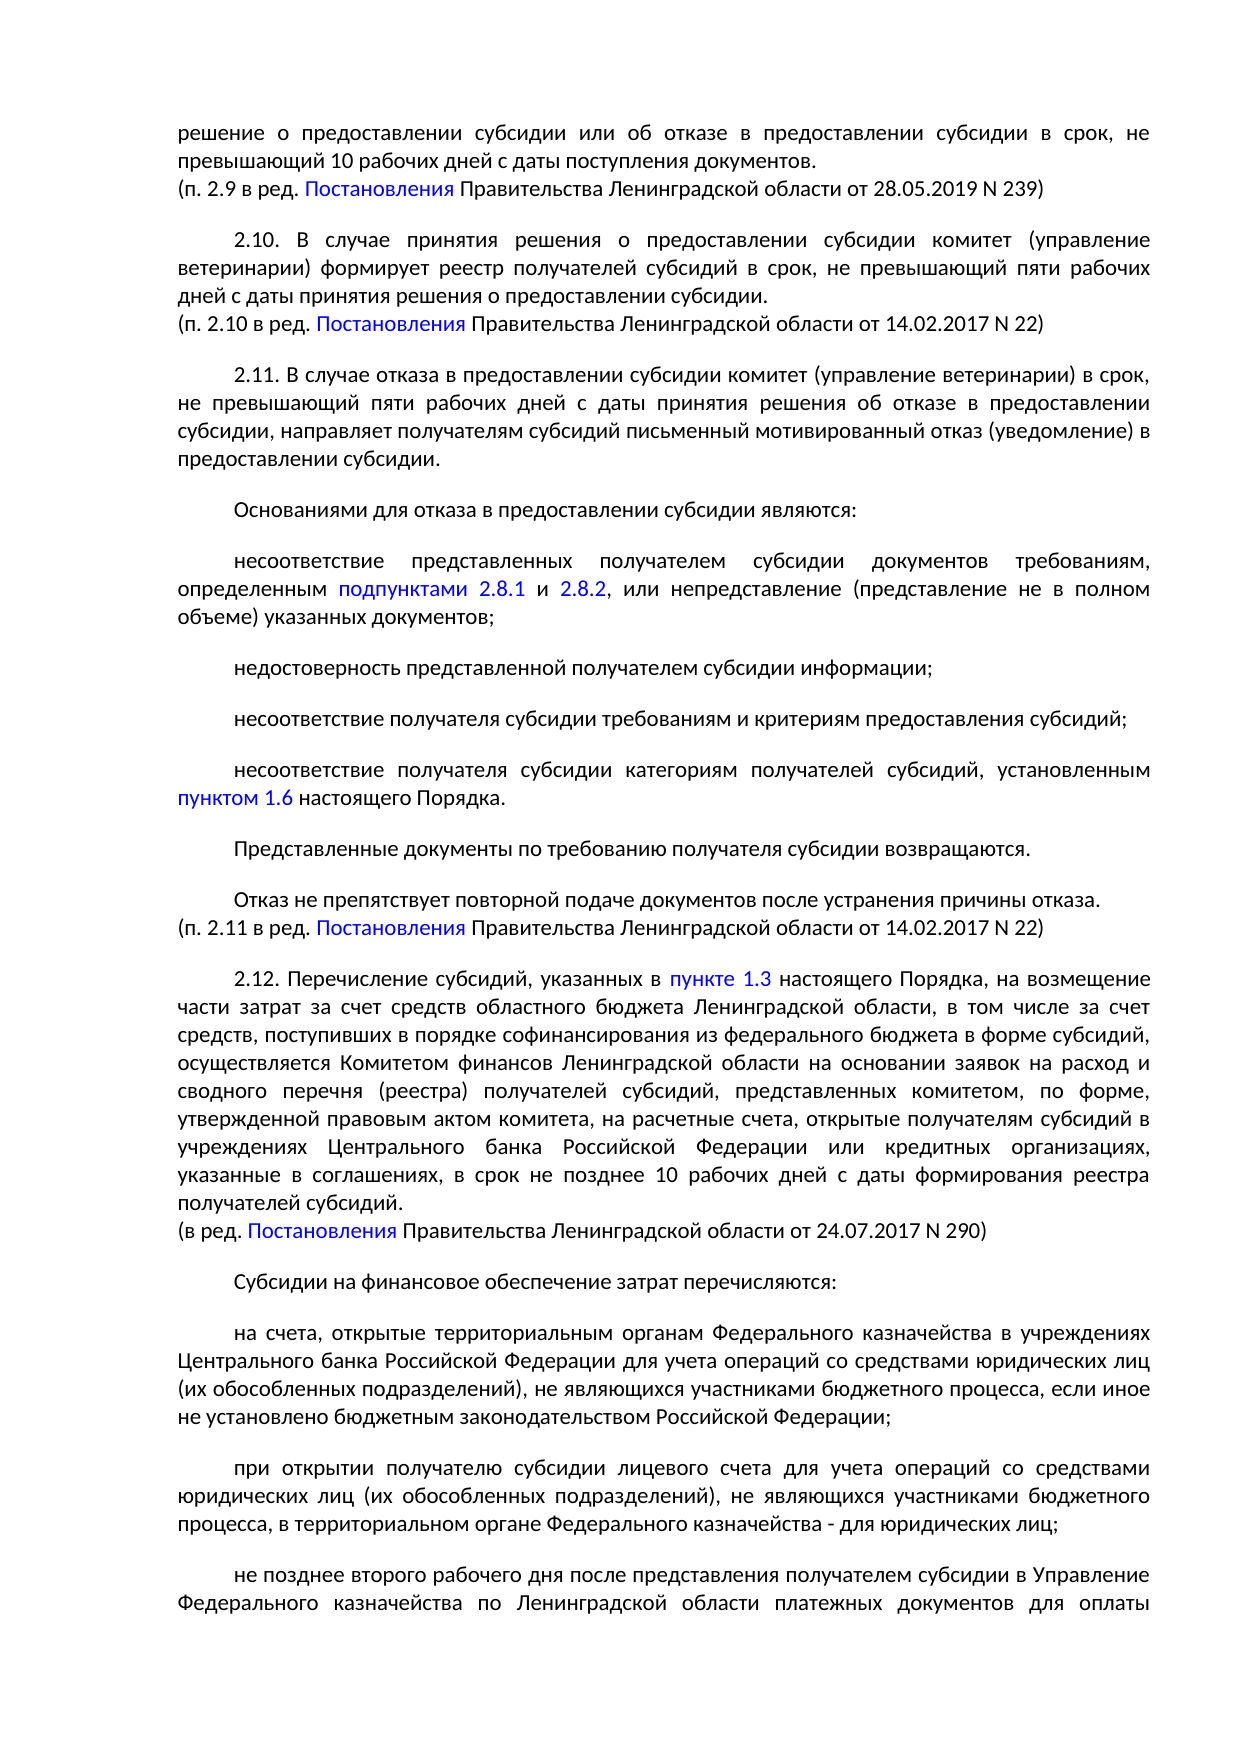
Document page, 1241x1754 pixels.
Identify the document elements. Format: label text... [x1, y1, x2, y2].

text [177, 118, 1152, 174]
text при открытии получателю субсидии лицевого счета для учета операций со средствами юридических лиц (их обособленных подразделений), не являющихся участниками бюджетного процесса, в территориальном органе Федерального казначейства - для юридических лиц; [177, 1453, 1152, 1537]
text Представленные документы по требованию получателя субсидии возвращаются. [177, 834, 1152, 862]
text 2.12. Перечисление субсидий, указанных в пункте 1.3 настоящего Порядка, на возмещение части затрат за счет средств областного бюджета Ленинградской области, в том числе за счет средств, поступивших в порядке софинансирования из федерального бюджета в форме субсидий, осуществляется Комитетом финансов Ленинградской области на основании заявок на расход и сводного перечня (реестра) получателей субсидий, представленных комитетом, по форме, утвержденной правовым актом комитета, на расчетные счета, открытые получателям субсидий в учреждениях Центрального банка Российской Федерации или кредитных организациях, указанные в соглашениях, в срок не позднее 10 рабочих дней с даты формирования реестра получателей субсидий. [177, 964, 1152, 1216]
text Субсидии на финансовое обеспечение затрат перечисляются: [177, 1267, 1152, 1295]
text Основаниями для отказа в предоставлении субсидии являются: [177, 495, 1152, 523]
text несоответствие представленных получателем субсидии документов требованиям, определенным подпунктами 2.8.1 и 2.8.2, или непредставление (представление не в полном объеме) указанных документов; [177, 546, 1152, 630]
text (п. 2.9 в ред. Постановления Правительства Ленинградской области от 28.05.2019 N 239) [177, 174, 1152, 202]
text 2.11. В случае отказа в предоставлении субсидии комитет (управление ветеринарии) в срок, не превышающий пяти рабочих дней с даты принятия решения об отказе в предоставлении субсидии, направляет получателям субсидий письменный мотивированный отказ (уведомление) в предоставлении субсидии. [177, 360, 1152, 472]
text (в ред. Постановления Правительства Ленинградской области от 24.07.2017 N 290) [177, 1216, 1152, 1244]
text несоответствие получателя субсидии категориям получателей субсидий, установленным пунктом 1.6 настоящего Порядка. [177, 755, 1152, 811]
text (п. 2.11 в ред. Постановления Правительства Ленинградской области от 14.02.2017 N 22) [177, 913, 1152, 941]
text несоответствие получателя субсидии требованиям и критериям предоставления субсидий; [177, 704, 1152, 732]
text 2.10. В случае принятия решения о предоставлении субсидии комитет (управление ветеринарии) формирует реестр получателей субсидий в срок, не превышающий пяти рабочих дней с даты принятия решения о предоставлении субсидии. [177, 225, 1152, 309]
text Отказ не препятствует повторной подаче документов после устранения причины отказа. [177, 885, 1152, 913]
text на счета, открытые территориальным органам Федерального казначейства в учреждениях Центрального банка Российской Федерации для учета операций со средствами юридических лиц (их обособленных подразделений), не являющихся участниками бюджетного процесса, если иное не установлено бюджетным законодательством Российской Федерации; [177, 1318, 1152, 1430]
text недостоверность представленной получателем субсидии информации; [177, 653, 1152, 681]
text (п. 2.10 в ред. Постановления Правительства Ленинградской области от 14.02.2017 N 22) [177, 309, 1152, 337]
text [177, 1560, 1152, 1616]
